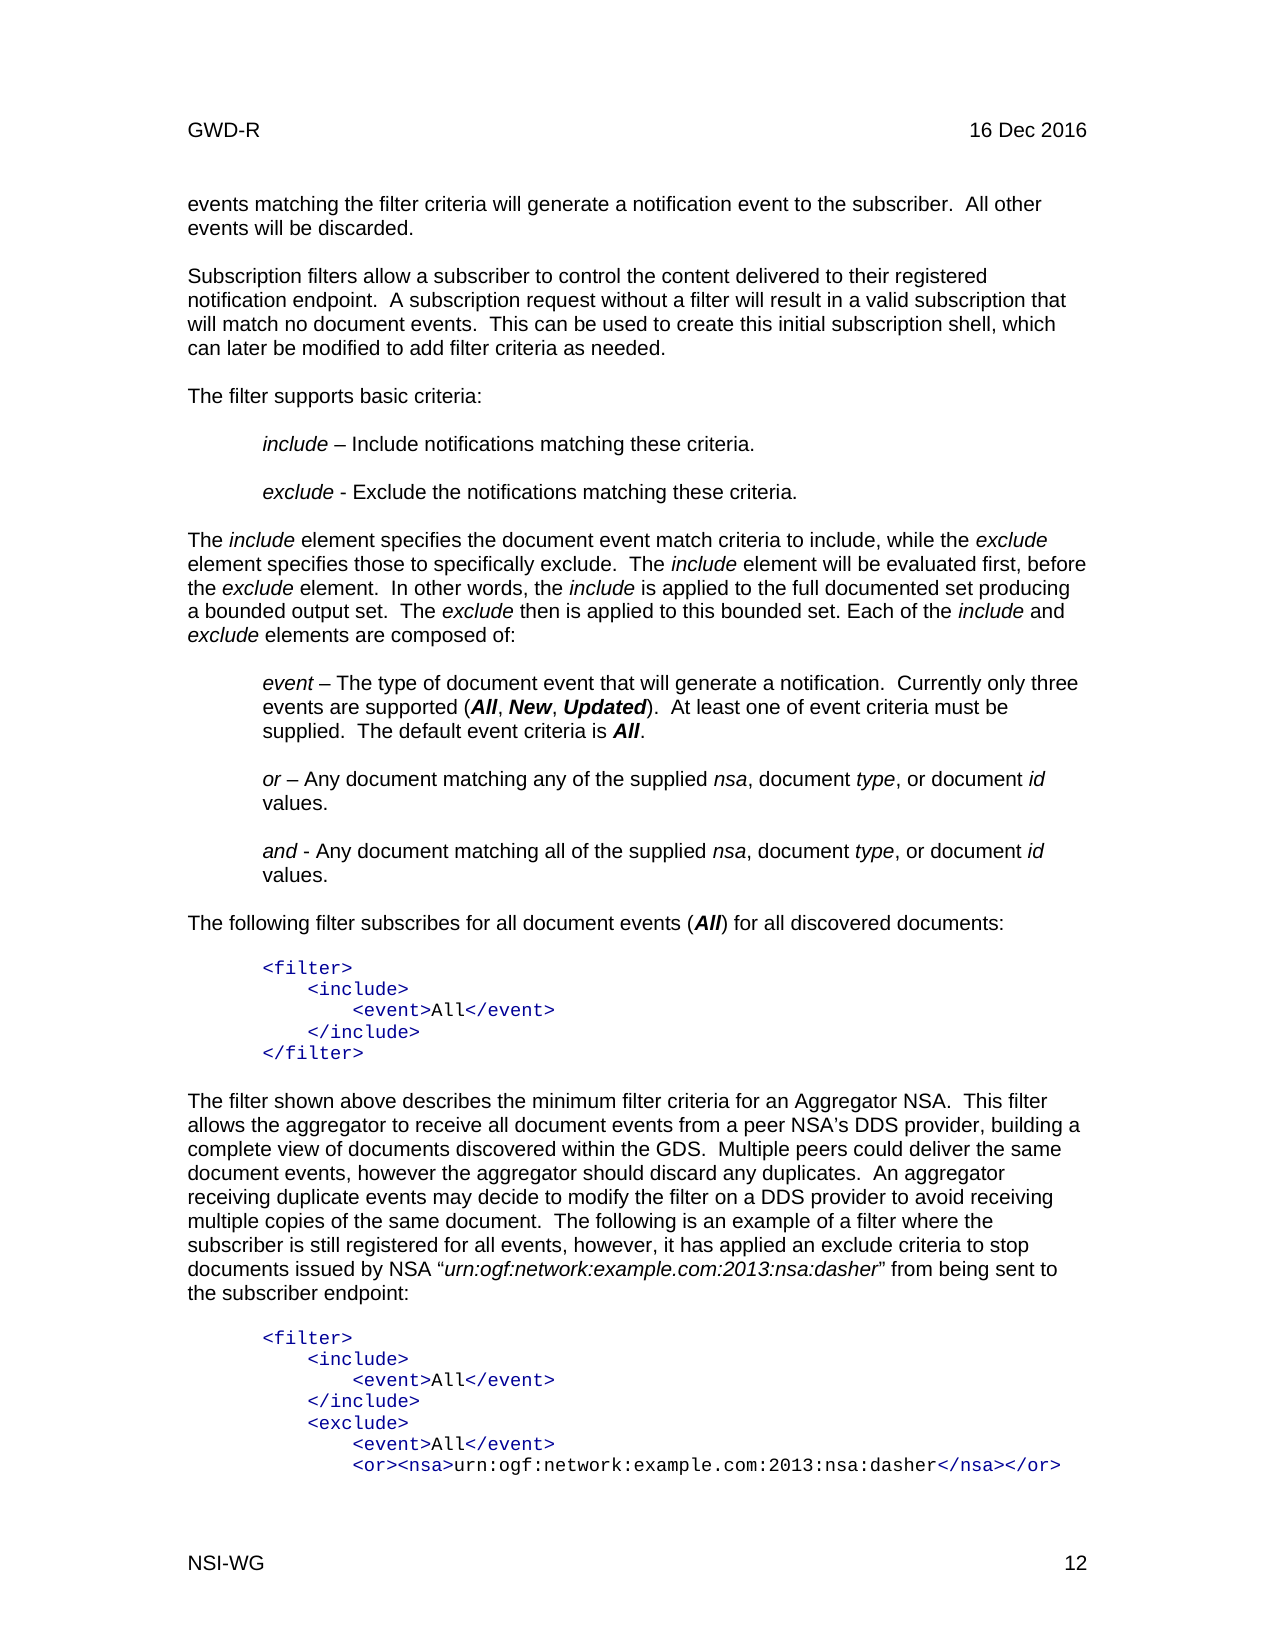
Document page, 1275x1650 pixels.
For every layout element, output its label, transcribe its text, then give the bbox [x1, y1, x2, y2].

text event – The type of document event that will generate a notification. Currently only three events are supported (All, New, Updated). At least one of event criteria must be supplied. The default event criteria is All. [262, 671, 1088, 743]
text or – Any document matching any of the supplied nsa, document type, or document id values. [262, 767, 1088, 815]
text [262, 1328, 1088, 1477]
text and - Any document matching all of the supplied nsa, document type, or document id values. [262, 839, 1088, 887]
text The following filter subscribes for all document events (All) for all discovered documents: [187, 911, 1088, 935]
text The include element specifies the document event match criteria to include, while the exclude element specifies those to specifically exclude. The include element will be evaluated first, before the exclude element. In other words, the include is applied to the full documented set producing a bounded output set. The exclude then is applied to this bounded set. Each of the include and exclude elements are composed of: [187, 527, 1088, 647]
text Subscription filters allow a subscriber to control the content delivered to their registered notification endpoint. A subscription request without a filter will result in a valid subscription that will match no document events. This can be used to create this initial subscription shell, which can later be modified to add filter criteria as needed. [187, 264, 1088, 360]
text <filter> <include> <event>All</event> </include> </filter> [262, 959, 1088, 1065]
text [187, 192, 1088, 240]
text exclude - Exclude the notifications matching these criteria. [262, 479, 1088, 503]
text include – Include notifications matching these criteria. [262, 432, 1088, 456]
text The filter supports basic criteria: [187, 384, 1088, 408]
text The filter shown above describes the minimum filter criteria for an Aggregator NSA. This filter allows the aggregator to receive all document events from a peer NSA’s DDS provider, building a complete view of documents discovered within the GDS. Multiple peers could deliver the same document events, however the aggregator should discard any duplicates. An aggregator receiving duplicate events may decide to modify the filter on a DDS provider to avoid receiving multiple copies of the same document. The following is an example of a filter where the subscriber is still registered for all events, however, it has applied an exclude criteria to stop documents issued by NSA “urn:ogf:network:example.com:2013:nsa:dasher” from being sent to the subscriber endpoint: [187, 1089, 1088, 1304]
